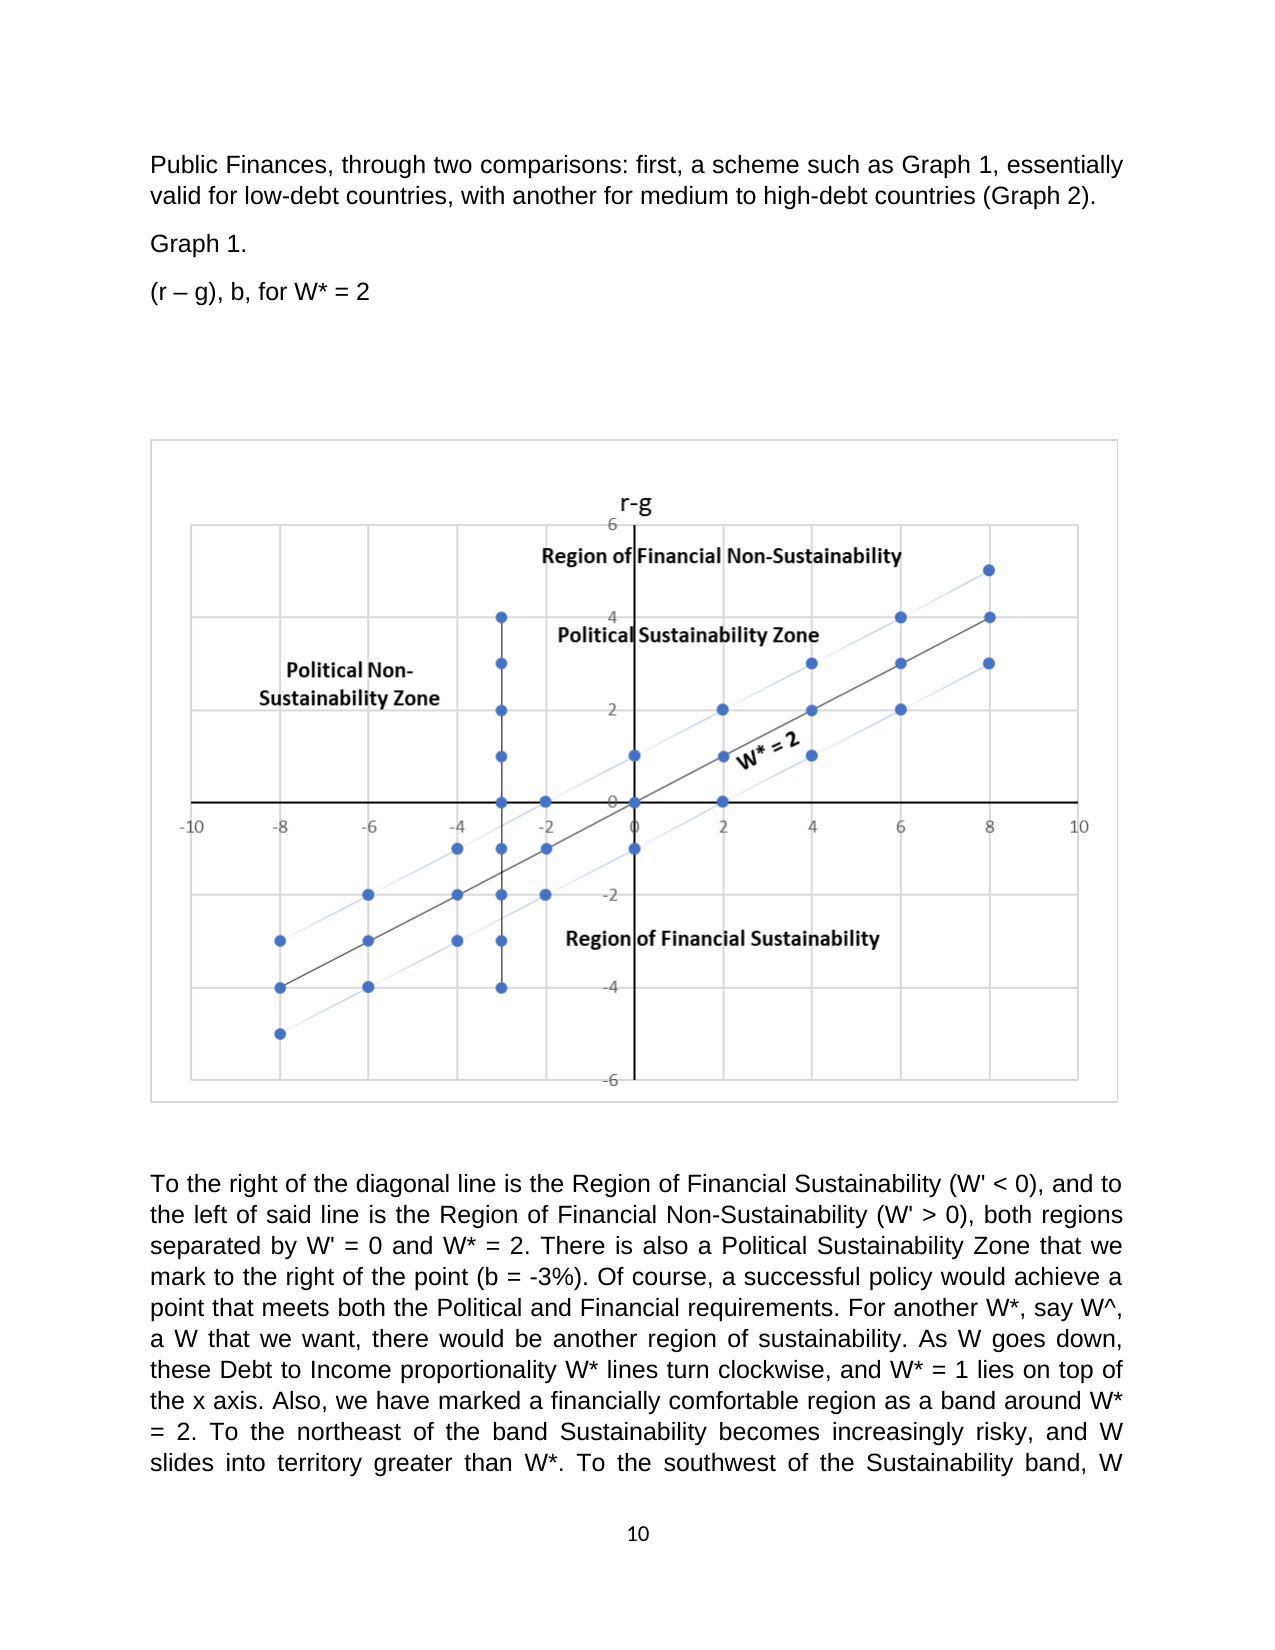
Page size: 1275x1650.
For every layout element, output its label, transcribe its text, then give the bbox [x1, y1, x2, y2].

text Graph 1. [150, 229, 1125, 257]
text (r – g), b, for W* = 2 [150, 276, 1125, 305]
picture [150, 439, 1119, 1103]
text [150, 150, 1125, 210]
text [150, 1169, 1125, 1477]
